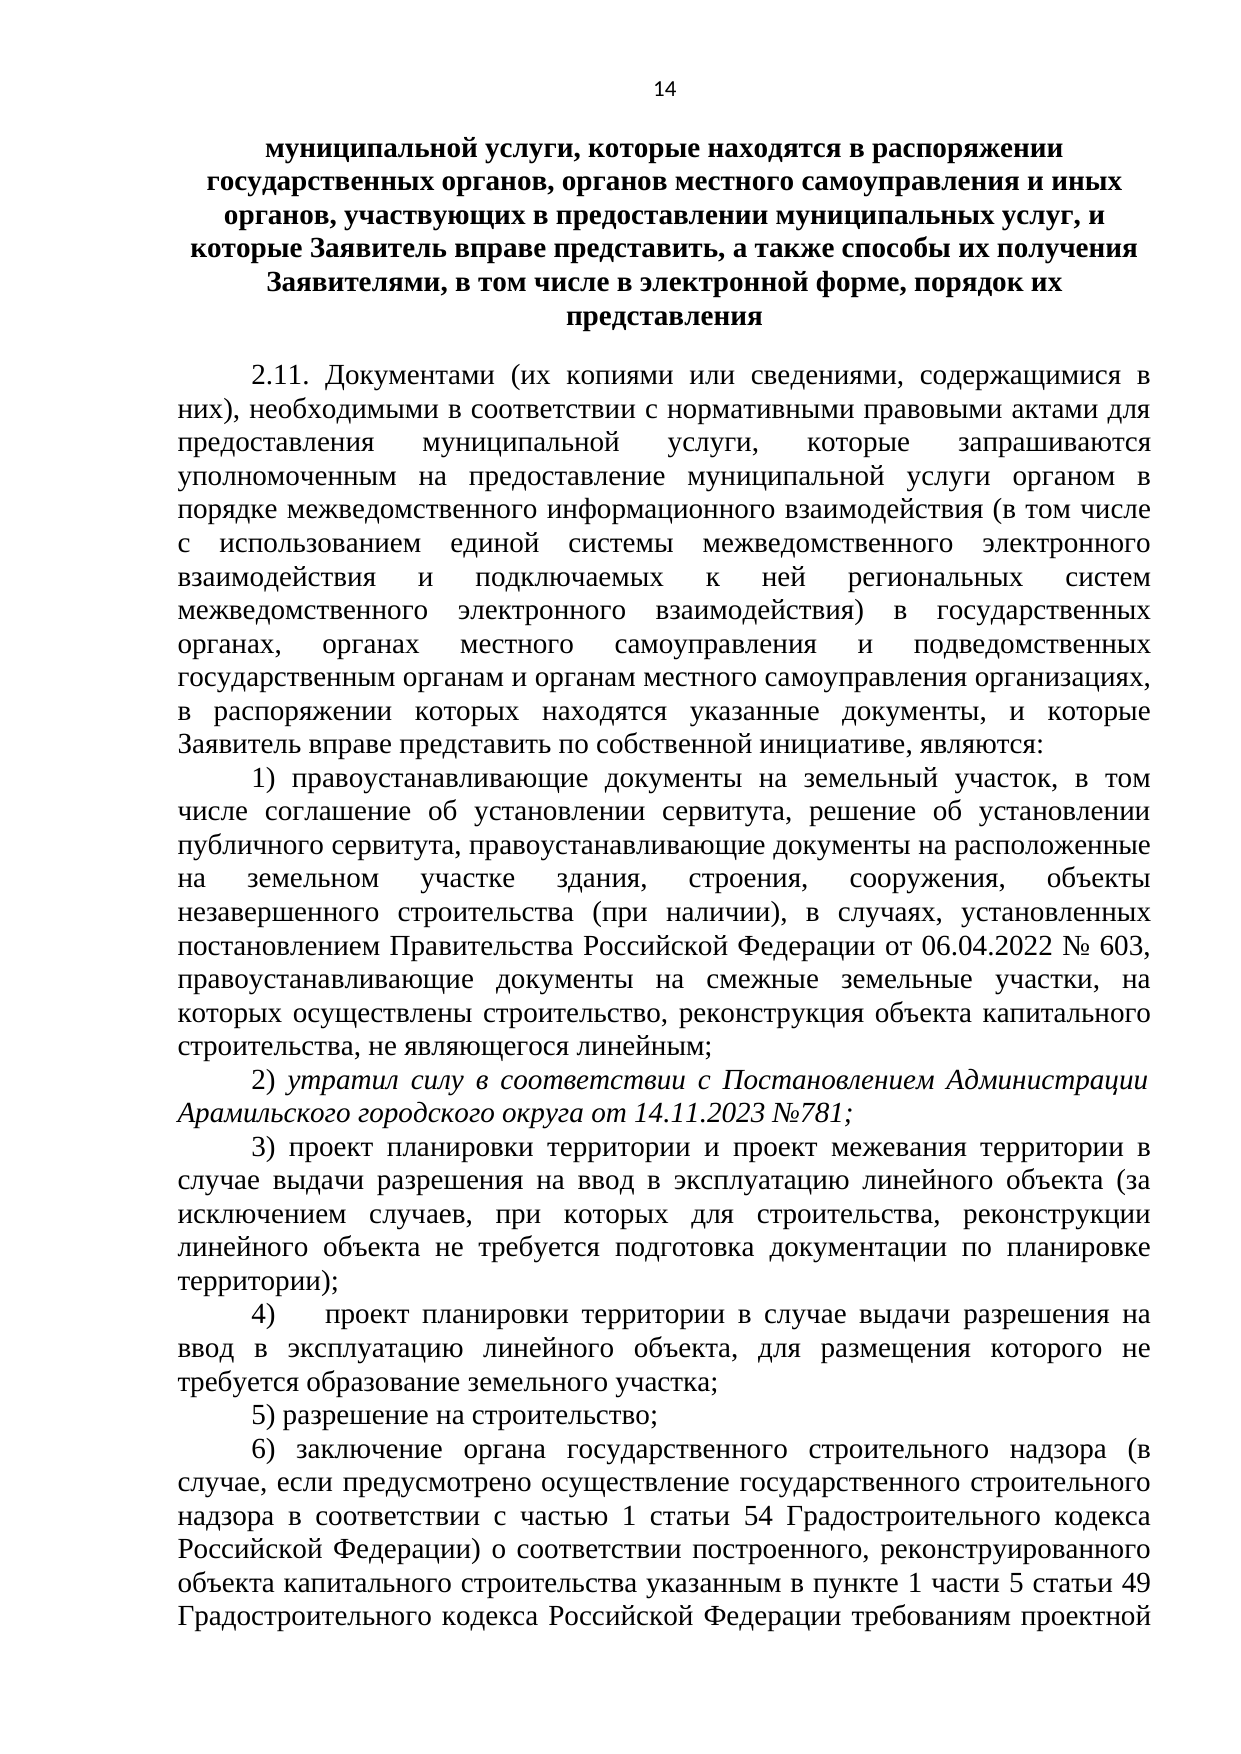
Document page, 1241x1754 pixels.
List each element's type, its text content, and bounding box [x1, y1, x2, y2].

text 2.11. Документами (их копиями или сведениями, содержащимися в них), необходимыми в соответствии с нормативными правовыми актами для предоставления муниципальной услуги, которые запрашиваются уполномоченным на предоставление муниципальной услуги органом в порядке межведомственного информационного взаимодействия (в том числе с использованием единой системы межведомственного электронного взаимодействия и подключаемых к ней региональных систем межведомственного электронного взаимодействия) в государственных органах, органах местного самоуправления и подведомственных государственным органам и органам местного самоуправления организациях, в распоряжении которых находятся указанные документы, и которые Заявитель вправе представить по собственной инициативе, являются: [177, 357, 1152, 760]
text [177, 130, 1152, 331]
text 2) утратил силу в соответствии с Постановлением Администрации Арамильского городского округа от 14.11.2023 №781; [177, 1062, 1152, 1129]
text 5) разрешение на строительство; [177, 1397, 1152, 1431]
text 4) проект планировки территории в случае выдачи разрешения на ввод в эксплуатацию линейного объекта, для размещения которого не требуется образование земельного участка; [177, 1297, 1152, 1397]
text 3) проект планировки территории и проект межевания территории в случае выдачи разрешения на ввод в эксплуатацию линейного объекта (за исключением случаев, при которых для строительства, реконструкции линейного объекта не требуется подготовка документации по планировке территории); [177, 1129, 1152, 1297]
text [177, 1431, 1152, 1632]
text 1) правоустанавливающие документы на земельный участок, в том числе соглашение об установлении сервитута, решение об установлении публичного сервитута, правоустанавливающие документы на расположенные на земельном участке здания, строения, сооружения, объекты незавершенного строительства (при наличии), в случаях, установленных постановлением Правительства Российской Федерации от 06.04.2022 № 603, правоустанавливающие документы на смежные земельные участки, на которых осуществлены строительство, реконструкция объекта капитального строительства, не являющегося линейным; [177, 760, 1152, 1062]
